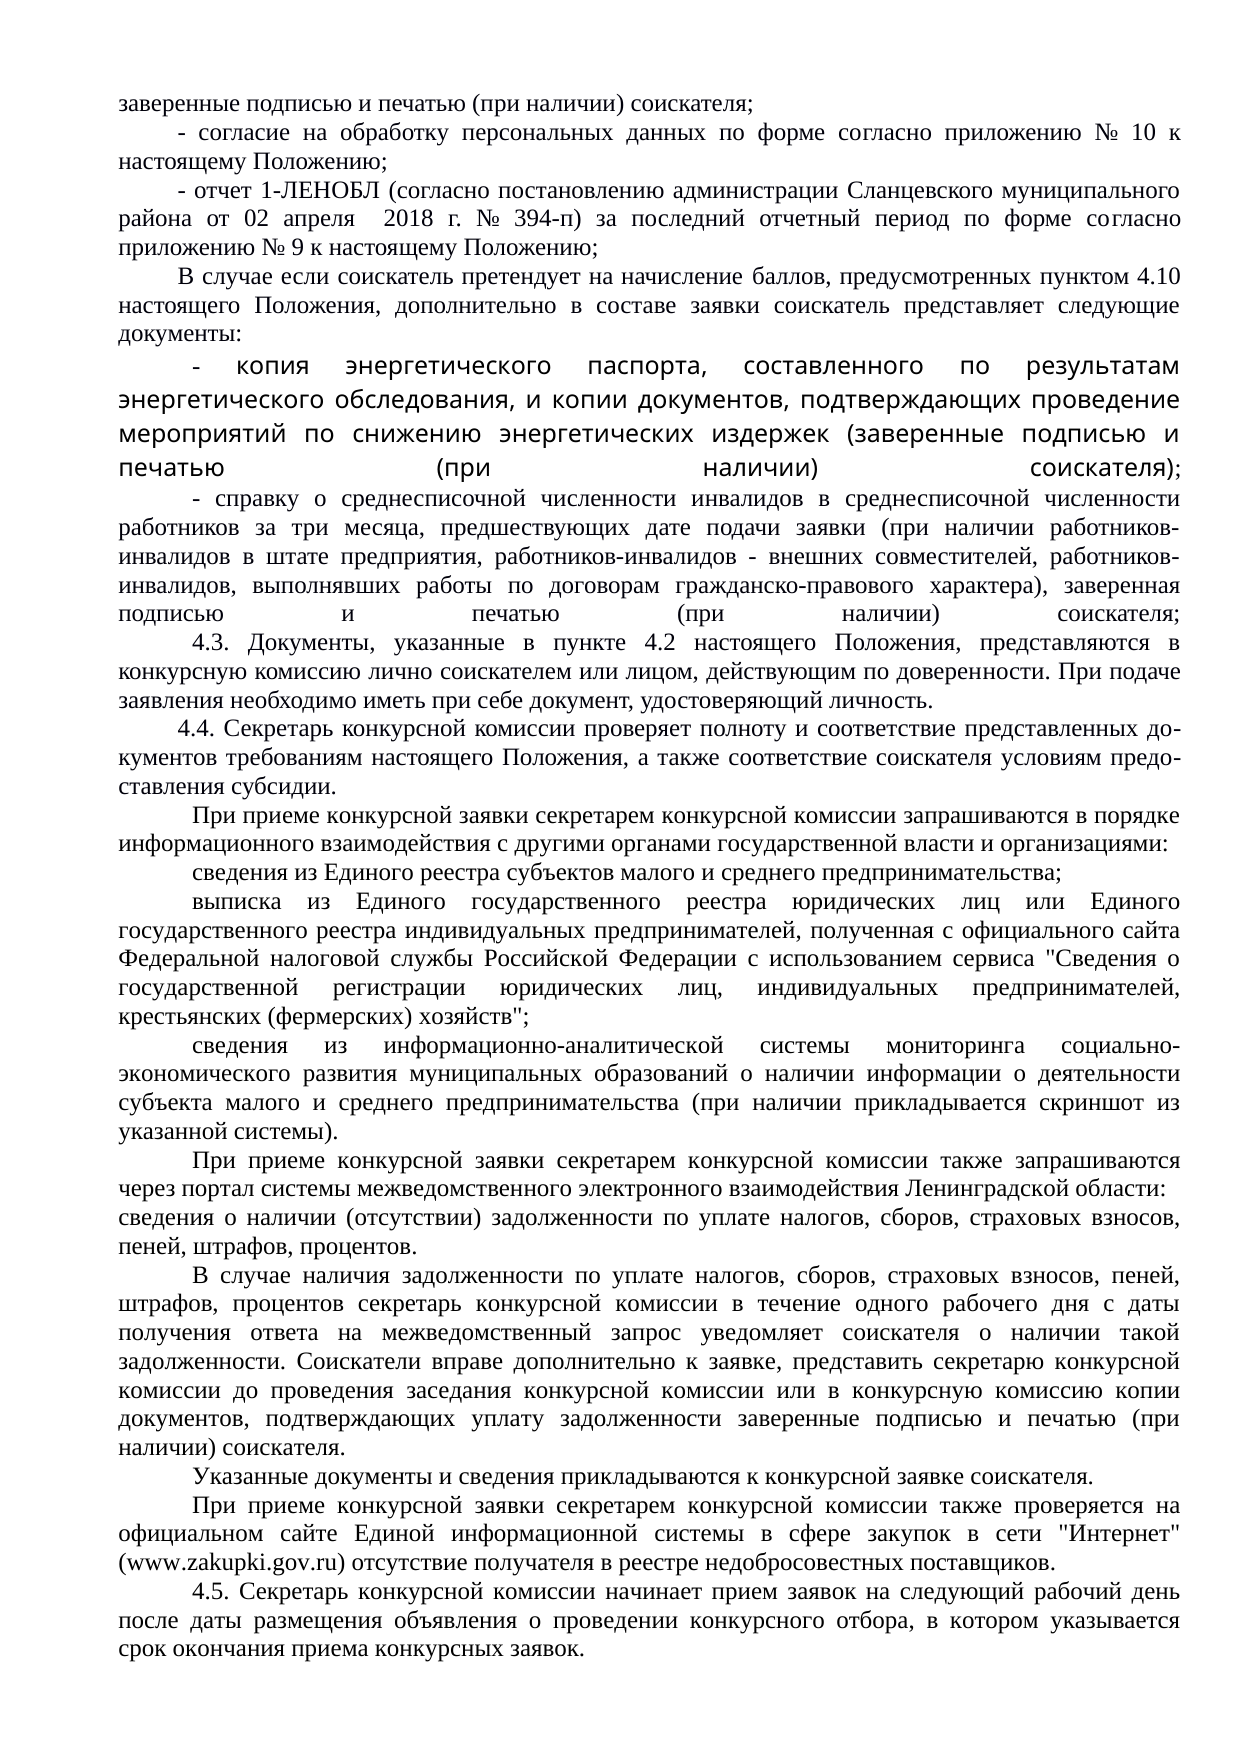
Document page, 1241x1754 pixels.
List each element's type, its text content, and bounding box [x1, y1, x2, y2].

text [118, 88, 1181, 117]
text В случае если соискатель претендует на начисление баллов, предусмотренных пунктом 4.10 настоящего Положения, дополнительно в составе заявки соискатель представляет следующие документы: - копия энергетического паспорта, составленного по результатам энергетического обследования, и копии документов, подтверждающих проведение мероприятий по снижению энергетических издержек (заверенные подписью и печатью (при наличии) соискателя); - справку о среднесписочной численности инвалидов в среднесписочной численности работников за три месяца, предшествующих дате подачи заявки (при наличии работников-инвалидов в штате предприятия, работников-инвалидов - внешних совместителей, работников-инвалидов, выполнявших работы по договорам гражданско-правового характера), заверенная подписью и печатью (при наличии) соискателя; 4.3. Документы, указанные в пункте 4.2 настоящего Положения, представляются в конкурсную комиссию лично соискателем или лицом, действующим по доверенности. При подаче заявления необходимо иметь при себе документ, удостоверяющий личность. [118, 261, 1181, 713]
text 4.4. Секретарь конкурсной комиссии проверяет полноту и соответствие представленных документов требованиям настоящего Положения, а также соответствие соискателя условиям предоставления субсидии. [118, 713, 1181, 800]
text При приеме конкурсной заявки секретарем конкурсной комиссии запрашиваются в порядке информационного взаимодействия с другими органами государственной власти и организациями: [118, 800, 1181, 857]
text выписка из Единого государственного реестра юридических лиц или Единого государственного реестра индивидуальных предпринимателей, полученная с официального сайта Федеральной налоговой службы Российской Федерации с использованием сервиса "Сведения о государственной регистрации юридических лиц, индивидуальных предпринимателей, крестьянских (фермерских) хозяйств"; [118, 886, 1181, 1030]
text - отчет 1-ЛЕНОБЛ (согласно постановлению администрации Сланцевского муниципального района от 02 апреля 2018 г. № 394-п) за последний отчетный период по форме согласно приложению № 9 к настоящему Положению; [118, 175, 1181, 261]
text 4.5. Секретарь конкурсной комиссии начинает прием заявок на следующий рабочий день после даты размещения объявления о проведении конкурсного отбора, в котором указывается срок окончания приема конкурсных заявок. [118, 1576, 1181, 1662]
text - согласие на обработку персональных данных по форме согласно приложению № 10 к настоящему Положению; [118, 117, 1181, 175]
text При приеме конкурсной заявки секретарем конкурсной комиссии также запрашиваются через портал системы межведомственного электронного взаимодействия Ленинградской области: [118, 1145, 1181, 1202]
text Указанные документы и сведения прикладываются к конкурсной заявке соискателя. [118, 1461, 1181, 1490]
text При приеме конкурсной заявки секретарем конкурсной комиссии также проверяется на официальном сайте Единой информационной системы в сфере закупок в сети "Интернет" (www.zakupki.gov.ru) отсутствие получателя в реестре недобросовестных поставщиков. [118, 1490, 1181, 1576]
text сведения из Единого реестра субъектов малого и среднего предпринимательства; [118, 857, 1181, 886]
text сведения о наличии (отсутствии) задолженности по уплате налогов, сборов, страховых взносов, пеней, штрафов, процентов. [118, 1202, 1181, 1260]
text сведения из информационно-аналитической системы мониторинга социально-экономического развития муниципальных образований о наличии информации о деятельности субъекта малого и среднего предпринимательства (при наличии прикладывается скриншот из указанной системы). [118, 1030, 1181, 1145]
text В случае наличия задолженности по уплате налогов, сборов, страховых взносов, пеней, штрафов, процентов секретарь конкурсной комиссии в течение одного рабочего дня с даты получения ответа на межведомственный запрос уведомляет соискателя о наличии такой задолженности. Соискатели вправе дополнительно к заявке, представить секретарю конкурсной комиссии до проведения заседания конкурсной комиссии или в конкурсную комиссию копии документов, подтверждающих уплату задолженности заверенные подписью и печатью (при наличии) соискателя. [118, 1260, 1181, 1461]
